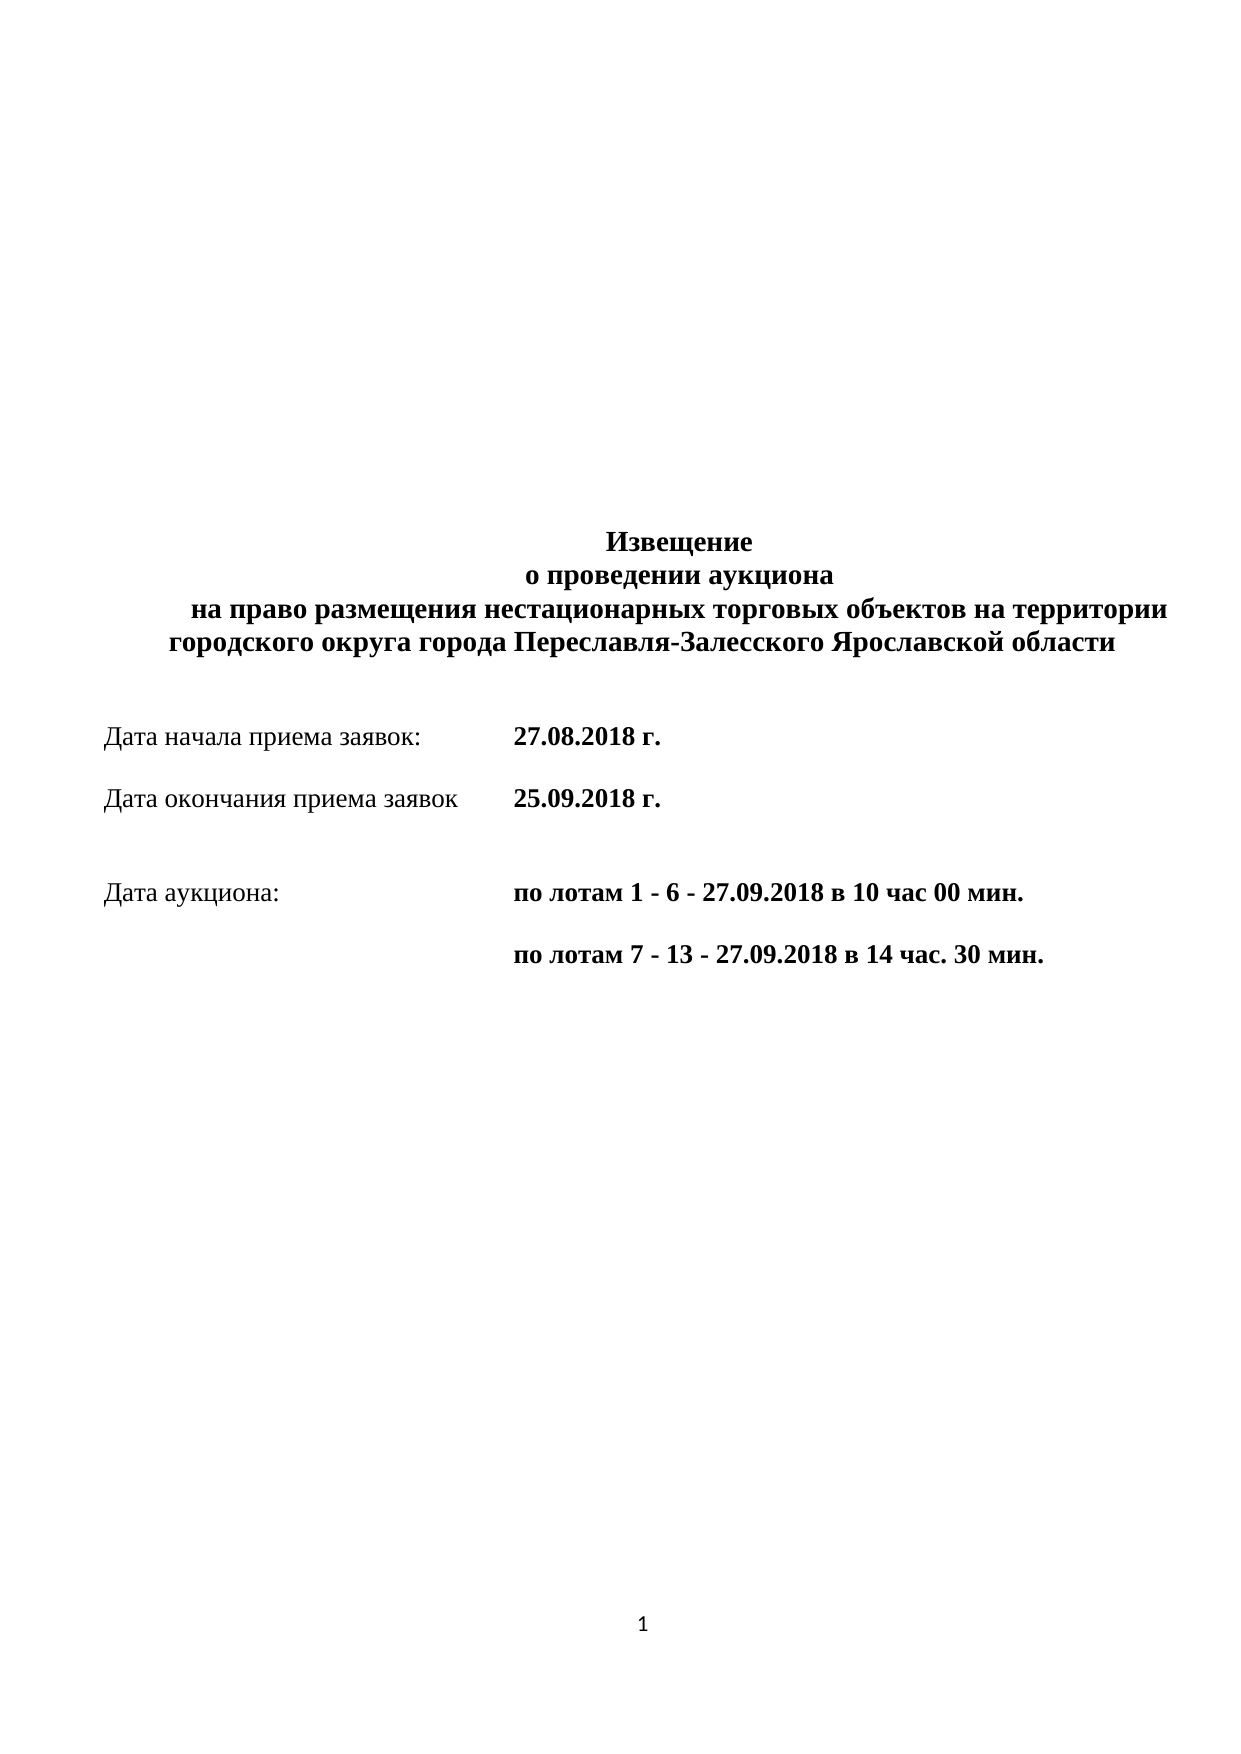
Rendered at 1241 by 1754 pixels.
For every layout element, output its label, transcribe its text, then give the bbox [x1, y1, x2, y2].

table_header Дата начала приема заявок: [92, 720, 502, 783]
text Извещение [103, 524, 1181, 557]
table_cell Дата аукциона: [92, 876, 502, 1001]
table_cell 25.09.2018 г. [502, 783, 1226, 876]
text на право размещения нестационарных торговых объектов на территории городского округа города Переславля-Залесского Ярославской области [103, 591, 1181, 658]
text о проведении аукциона [103, 557, 1181, 591]
table_header 27.08.2018 г. [502, 720, 1226, 783]
table_cell по лотам 1 - 6 - 27.09.2018 в 10 час 00 мин. по лотам 7 - 13 - 27.09.2018 в 14 час. 30 мин. [502, 876, 1226, 1001]
table_cell Дата окончания приема заявок [92, 783, 502, 876]
